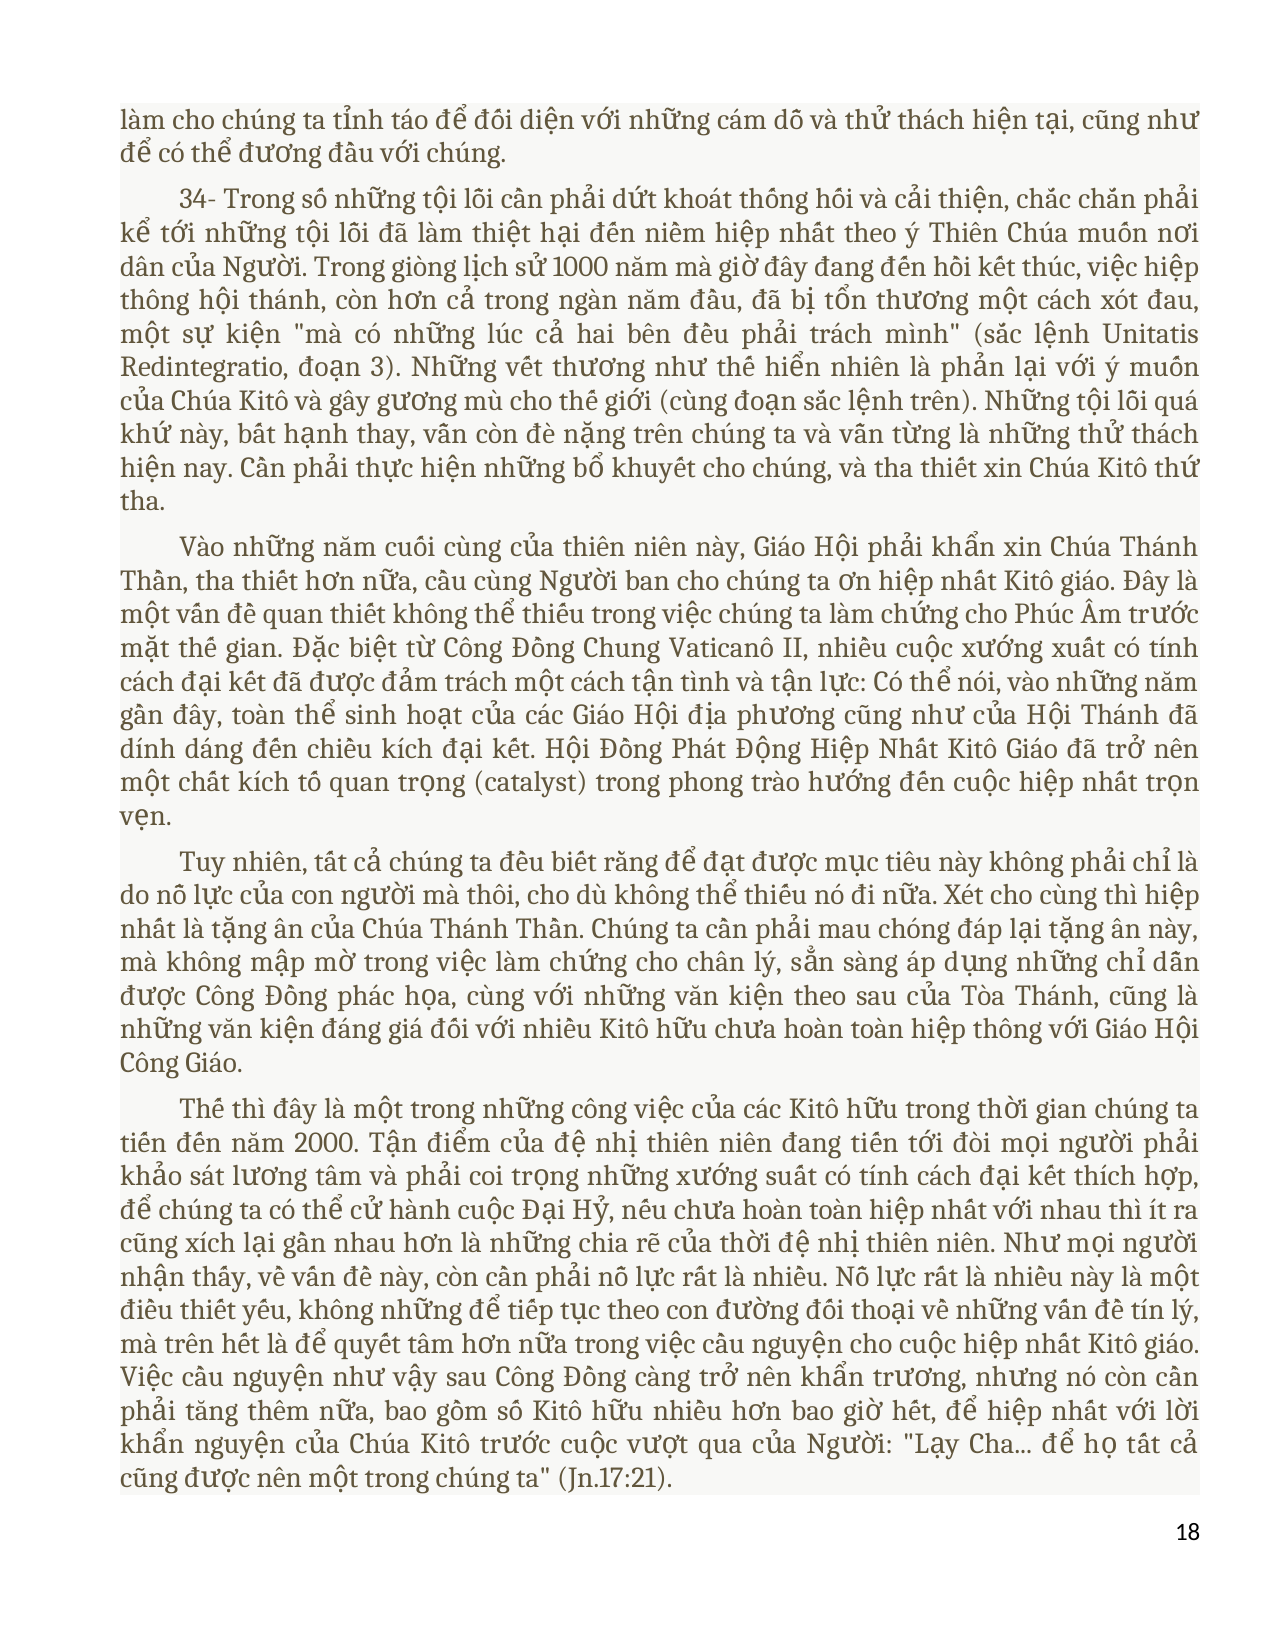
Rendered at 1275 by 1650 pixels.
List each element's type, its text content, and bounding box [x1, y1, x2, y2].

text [120, 103, 1200, 170]
text Tuy nhiên, tất cả chúng ta đều biết rằng để đạt được mục tiêu này không phải chỉ là do nỗ lực của con người mà thôi, cho dù không thể thiếu nó đi nữa. Xét cho cùng thì hiệp nhất là tặng ân của Chúa Thánh Thần. Chúng ta cần phải mau chóng đáp lại tặng ân này, mà không mập mờ trong việc làm chứng cho chân lý, sẳn sàng áp dụng những chỉ dẫn được Công Đồng phác họa, cùng với những văn kiện theo sau của Tòa Thánh, cũng là những văn kiện đáng giá đối với nhiều Kitô hữu chưa hoàn toàn hiệp thông với Giáo Hội Công Giáo. [120, 845, 1200, 1080]
text 34- Trong số những tội lỗi cần phải dứt khoát thống hối và cải thiện, chắc chắn phải kể tới những tội lỗi đã làm thiệt hại đến niềm hiệp nhất theo ý Thiên Chúa muốn nơi dân của Người. Trong giòng lịch sử 1000 năm mà giờ đây đang đến hồi kết thúc, việc hiệp thông hội thánh, còn hơn cả trong ngàn năm đầu, đã bị tổn thương một cách xót đau, một sự kiện "mà có những lúc cả hai bên đều phải trách mình" (sắc lệnh Unitatis Redintegratio, đoạn 3). Những vết thương như thế hiển nhiên là phản lại với ý muốn của Chúa Kitô và gây gương mù cho thế giới (cùng đoạn sắc lệnh trên). Những tội lỗi quá khứ này, bất hạnh thay, vẫn còn đè nặng trên chúng ta và vẫn từng là những thử thách hiện nay. Cần phải thực hiện những bổ khuyết cho chúng, và tha thiết xin Chúa Kitô thứ tha. [120, 183, 1200, 518]
text Vào những năm cuối cùng của thiên niên này, Giáo Hội phải khẩn xin Chúa Thánh Thần, tha thiết hơn nữa, cầu cùng Người ban cho chúng ta ơn hiệp nhất Kitô giáo. Đây là một vấn đề quan thiết không thể thiếu trong việc chúng ta làm chứng cho Phúc Âm trước mặt thế gian. Đặc biệt từ Công Đồng Chung Vaticanô II, nhiều cuộc xướng xuất có tính cách đại kết đã được đảm trách một cách tận tình và tận lực: Có thể nói, vào những năm gần đây, toàn thể sinh hoạt của các Giáo Hội địa phương cũng như của Hội Thánh đã dính dáng đến chiều kích đại kết. Hội Đồng Phát Động Hiệp Nhất Kitô Giáo đã trở nên một chất kích tố quan trọng (catalyst) trong phong trào hướng đến cuộc hiệp nhất trọn vẹn. [120, 531, 1200, 832]
text Thế thì đây là một trong những công việc của các Kitô hữu trong thời gian chúng ta tiến đến năm 2000. Tận điểm của đệ nhị thiên niên đang tiến tới đòi mọi người phải khảo sát lương tâm và phải coi trọng những xướng suất có tính cách đại kết thích hợp, để chúng ta có thể cử hành cuộc Đại Hỷ, nếu chưa hoàn toàn hiệp nhất với nhau thì ít ra cũng xích lại gần nhau hơn là những chia rẽ của thời đệ nhị thiên niên. Như mọi người nhận thấy, về vấn đề này, còn cần phải nỗ lực rất là nhiều. Nỗ lực rất là nhiều này là một điều thiết yếu, không những để tiếp tục theo con đường đối thoại về những vấn đề tín lý, mà trên hết là để quyết tâm hơn nữa trong việc cầu nguyện cho cuộc hiệp nhất Kitô giáo. Việc cầu nguyện như vậy sau Công Đồng càng trở nên khẩn trương, nhưng nó còn cần phải tăng thêm nữa, bao gồm số Kitô hữu nhiều hơn bao giờ hết, để hiệp nhất với lời khẩn nguyện của Chúa Kitô trước cuộc vượt qua của Người: "Lạy Cha... để họ tất cả cũng được nên một trong chúng ta" (Jn.17:21). [120, 1092, 1200, 1495]
